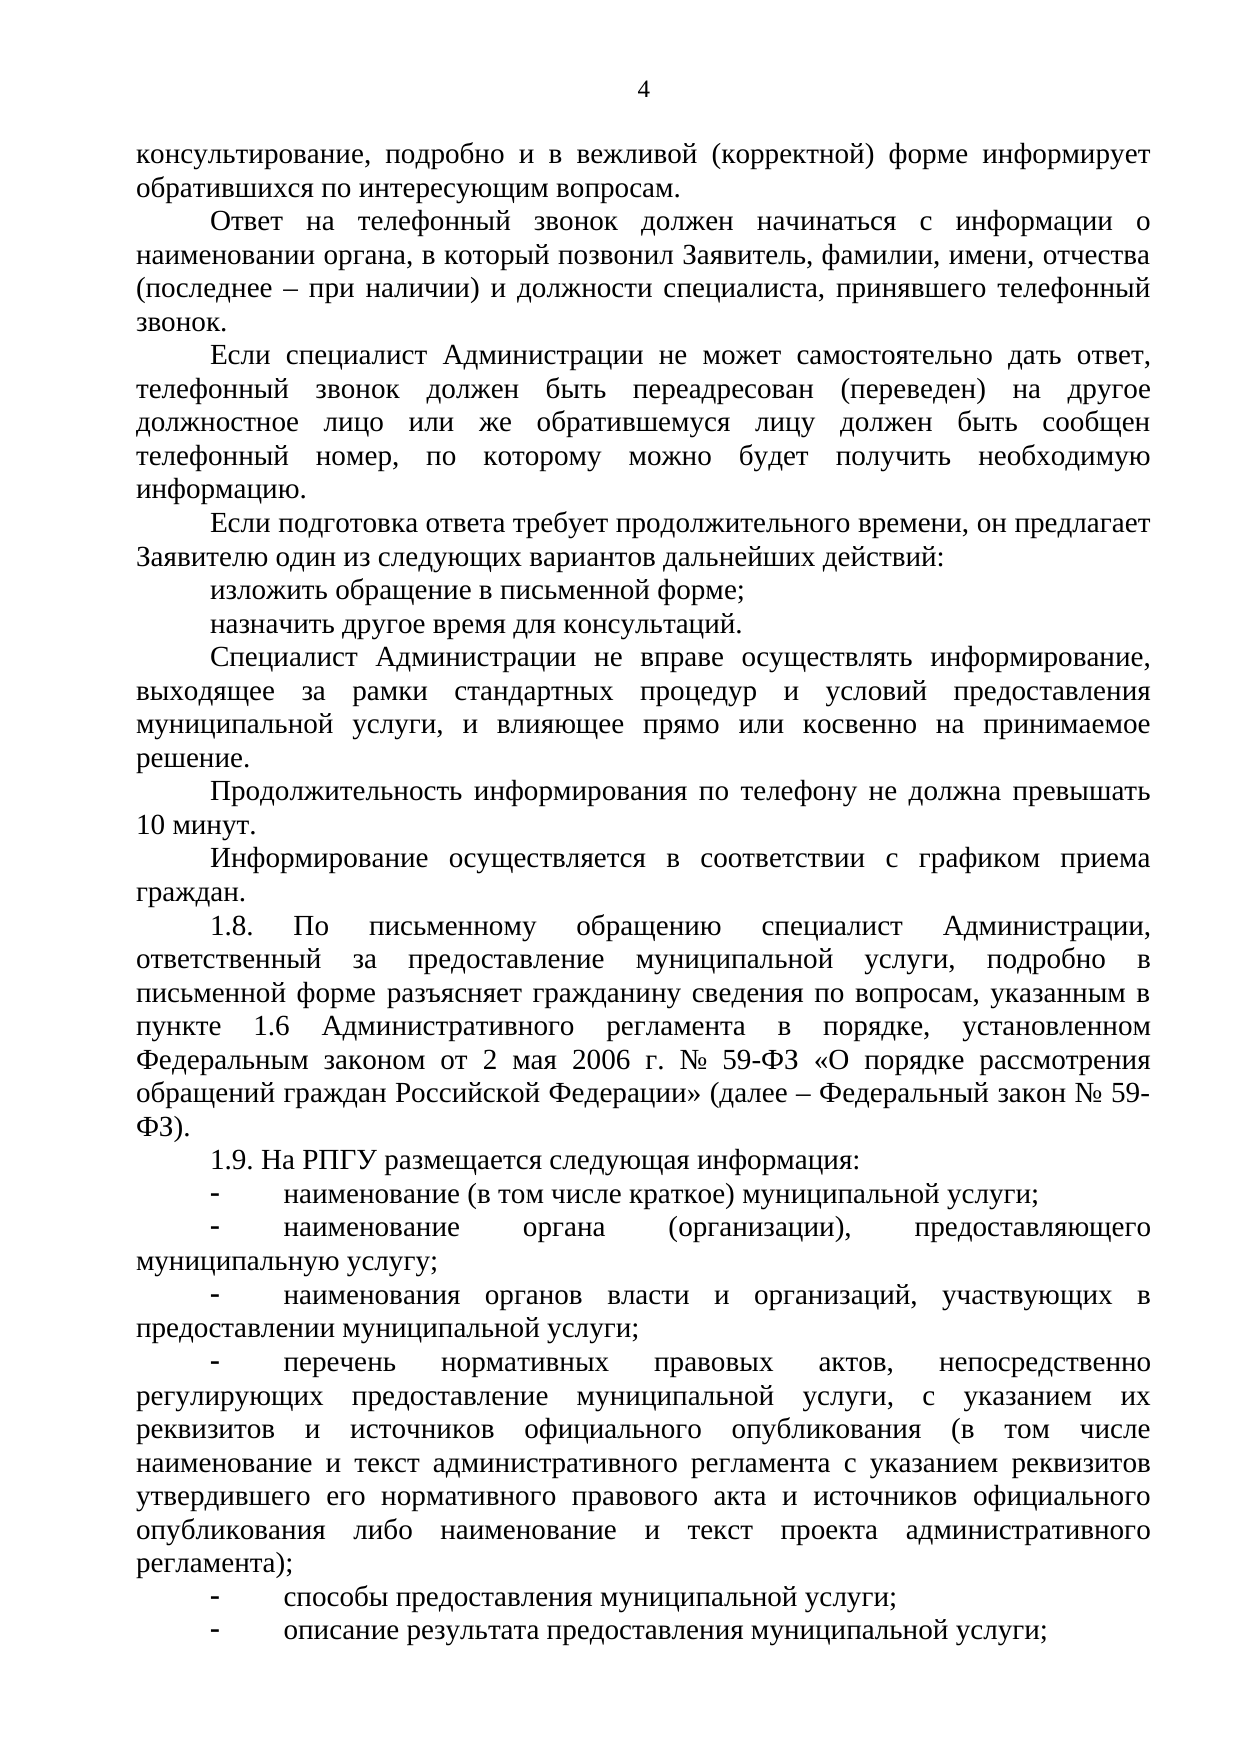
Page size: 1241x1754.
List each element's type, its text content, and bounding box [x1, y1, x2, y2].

text Специалист Администрации не вправе осуществлять информирование, выходящее за рамки стандартных процедур и условий предоставления муниципальной услуги, и влияющее прямо или косвенно на принимаемое решение. [136, 639, 1152, 773]
text Информирование осуществляется в соответствии с графиком приема граждан. [136, 841, 1152, 908]
list наименование (в том числе краткое) муниципальной услуги; [136, 1176, 1152, 1209]
list способы предоставления муниципальной услуги; [136, 1579, 1152, 1612]
list описание результата предоставления муниципальной услуги; [136, 1612, 1152, 1646]
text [136, 136, 1152, 203]
text назначить другое время для консультаций. [136, 606, 1152, 639]
text изложить обращение в письменной форме; [136, 572, 1152, 606]
list наименование органа (организации), предоставляющего муниципальную услугу; [136, 1209, 1152, 1277]
list наименования органов власти и организаций, участвующих в предоставлении муниципальной услуги; [136, 1277, 1152, 1344]
list перечень нормативных правовых актов, непосредственно регулирующих предоставление муниципальной услуги, с указанием их реквизитов и источников официального опубликования (в том числе наименование и текст административного регламента с указанием реквизитов утвердившего его нормативного правового акта и источников официального опубликования либо наименование и текст проекта административного регламента); [136, 1344, 1152, 1579]
text 1.9. На РПГУ размещается следующая информация: [136, 1142, 1152, 1176]
text Продолжительность информирования по телефону не должна превышать 10 минут. [136, 773, 1152, 841]
text Ответ на телефонный звонок должен начинаться с информации о наименовании органа, в который позвонил Заявитель, фамилии, имени, отчества (последнее – при наличии) и должности специалиста, принявшего телефонный звонок. [136, 203, 1152, 337]
text 1.8. По письменному обращению специалист Администрации, ответственный за предоставление муниципальной услуги, подробно в письменной форме разъясняет гражданину сведения по вопросам, указанным в пункте 1.6 Административного регламента в порядке, установленном Федеральным законом от 2 мая 2006 г. № 59-ФЗ «О порядке рассмотрения обращений граждан Российской Федерации» (далее – Федеральный закон № 59-ФЗ). [136, 908, 1152, 1142]
text Если специалист Администрации не может самостоятельно дать ответ, телефонный звонок должен быть переадресован (переведен) на другое должностное лицо или же обратившемуся лицу должен быть сообщен телефонный номер, по которому можно будет получить необходимую информацию. [136, 337, 1152, 505]
text Если подготовка ответа требует продолжительного времени, он предлагает Заявителю один из следующих вариантов дальнейших действий: [136, 505, 1152, 572]
